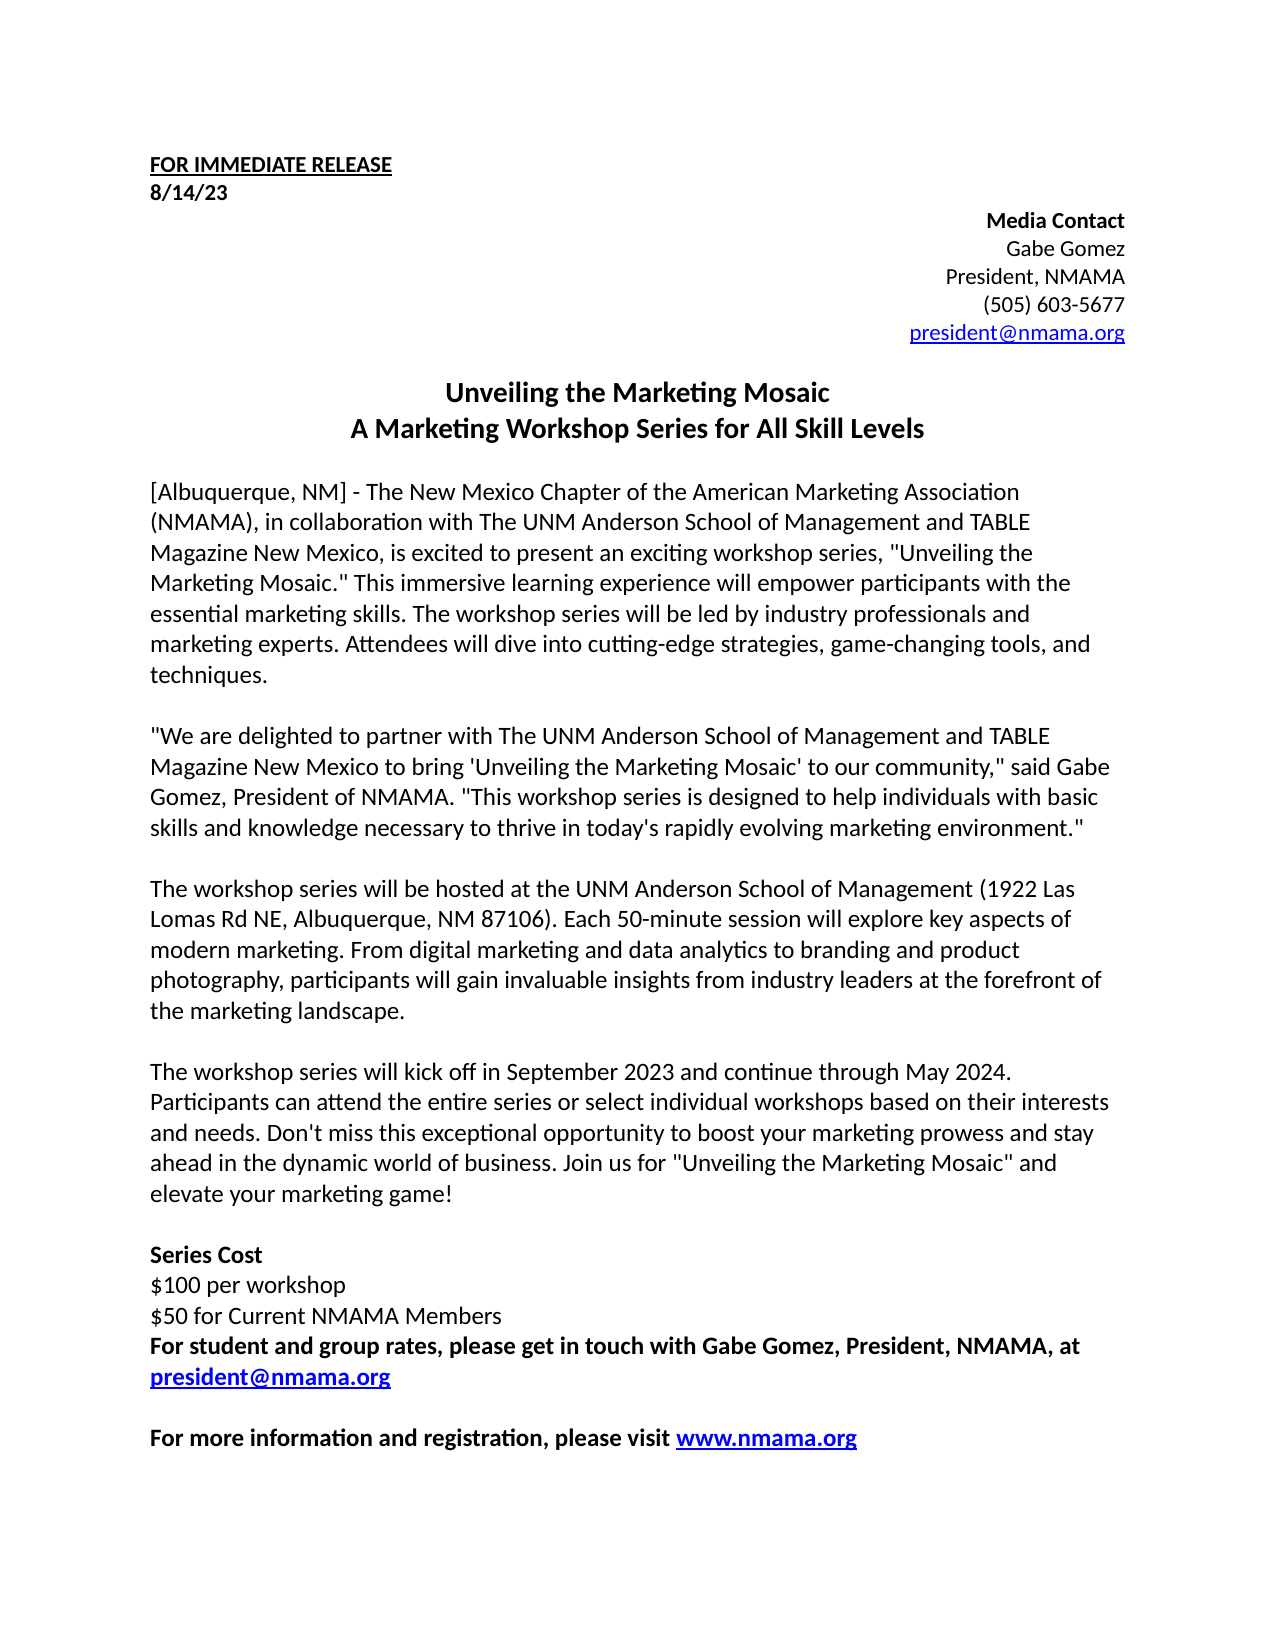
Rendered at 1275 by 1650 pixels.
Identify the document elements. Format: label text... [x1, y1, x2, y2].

text President, NMAMA [150, 262, 1125, 290]
text Gabe Gomez [150, 234, 1125, 262]
text Media Contact [150, 206, 1125, 234]
text A Marketing Workshop Series for All Skill Levels [150, 410, 1125, 445]
text [Albuquerque, NM] - The New Mexico Chapter of the American Marketing Association (NMAMA), in collaboration with The UNM Anderson School of Management and TABLE Magazine New Mexico, is excited to present an exciting workshop series, "Unveiling the Marketing Mosaic." This immersive learning experience will empower participants with the essential marketing skills. The workshop series will be led by industry professionals and marketing experts. Attendees will dive into cutting-edge strategies, game-changing tools, and techniques. [150, 476, 1125, 689]
text For student and group rates, please get in touch with Gabe Gomez, President, NMAMA, at president@nmama.org [150, 1331, 1125, 1392]
text The workshop series will be hosted at the UNM Anderson School of Management (1922 Las Lomas Rd NE, Albuquerque, NM 87106). Each 50-minute session will explore key aspects of modern marketing. From digital marketing and data analytics to branding and product photography, participants will gain invaluable insights from industry leaders at the forefront of the marketing landscape. [150, 873, 1125, 1025]
text Series Cost [150, 1239, 1125, 1269]
text For more information and registration, please visit www.nmama.org [150, 1422, 1125, 1453]
text "We are delighted to partner with The UNM Anderson School of Management and TABLE Magazine New Mexico to bring 'Unveiling the Marketing Mosaic' to our community," said Gabe Gomez, President of NMAMA. "This workshop series is designed to help individuals with basic skills and knowledge necessary to thrive in today's rapidly evolving marketing environment." [150, 720, 1125, 842]
text 8/14/23 [150, 178, 1125, 206]
text (505) 603-5677 [150, 290, 1125, 318]
text $100 per workshop [150, 1269, 1125, 1300]
text The workshop series will kick off in September 2023 and continue through May 2024. Participants can attend the entire series or select individual workshops based on their interests and needs. Don't miss this exceptional opportunity to boost your marketing prowess and stay ahead in the dynamic world of business. Join us for "Unveiling the Marketing Mosaic" and elevate your marketing game! [150, 1056, 1125, 1208]
text president@nmama.org [150, 318, 1125, 346]
text $50 for Current NMAMA Members [150, 1300, 1125, 1331]
text FOR IMMEDIATE RELEASE [150, 150, 1125, 178]
text Unveiling the Marketing Mosaic [150, 374, 1125, 410]
